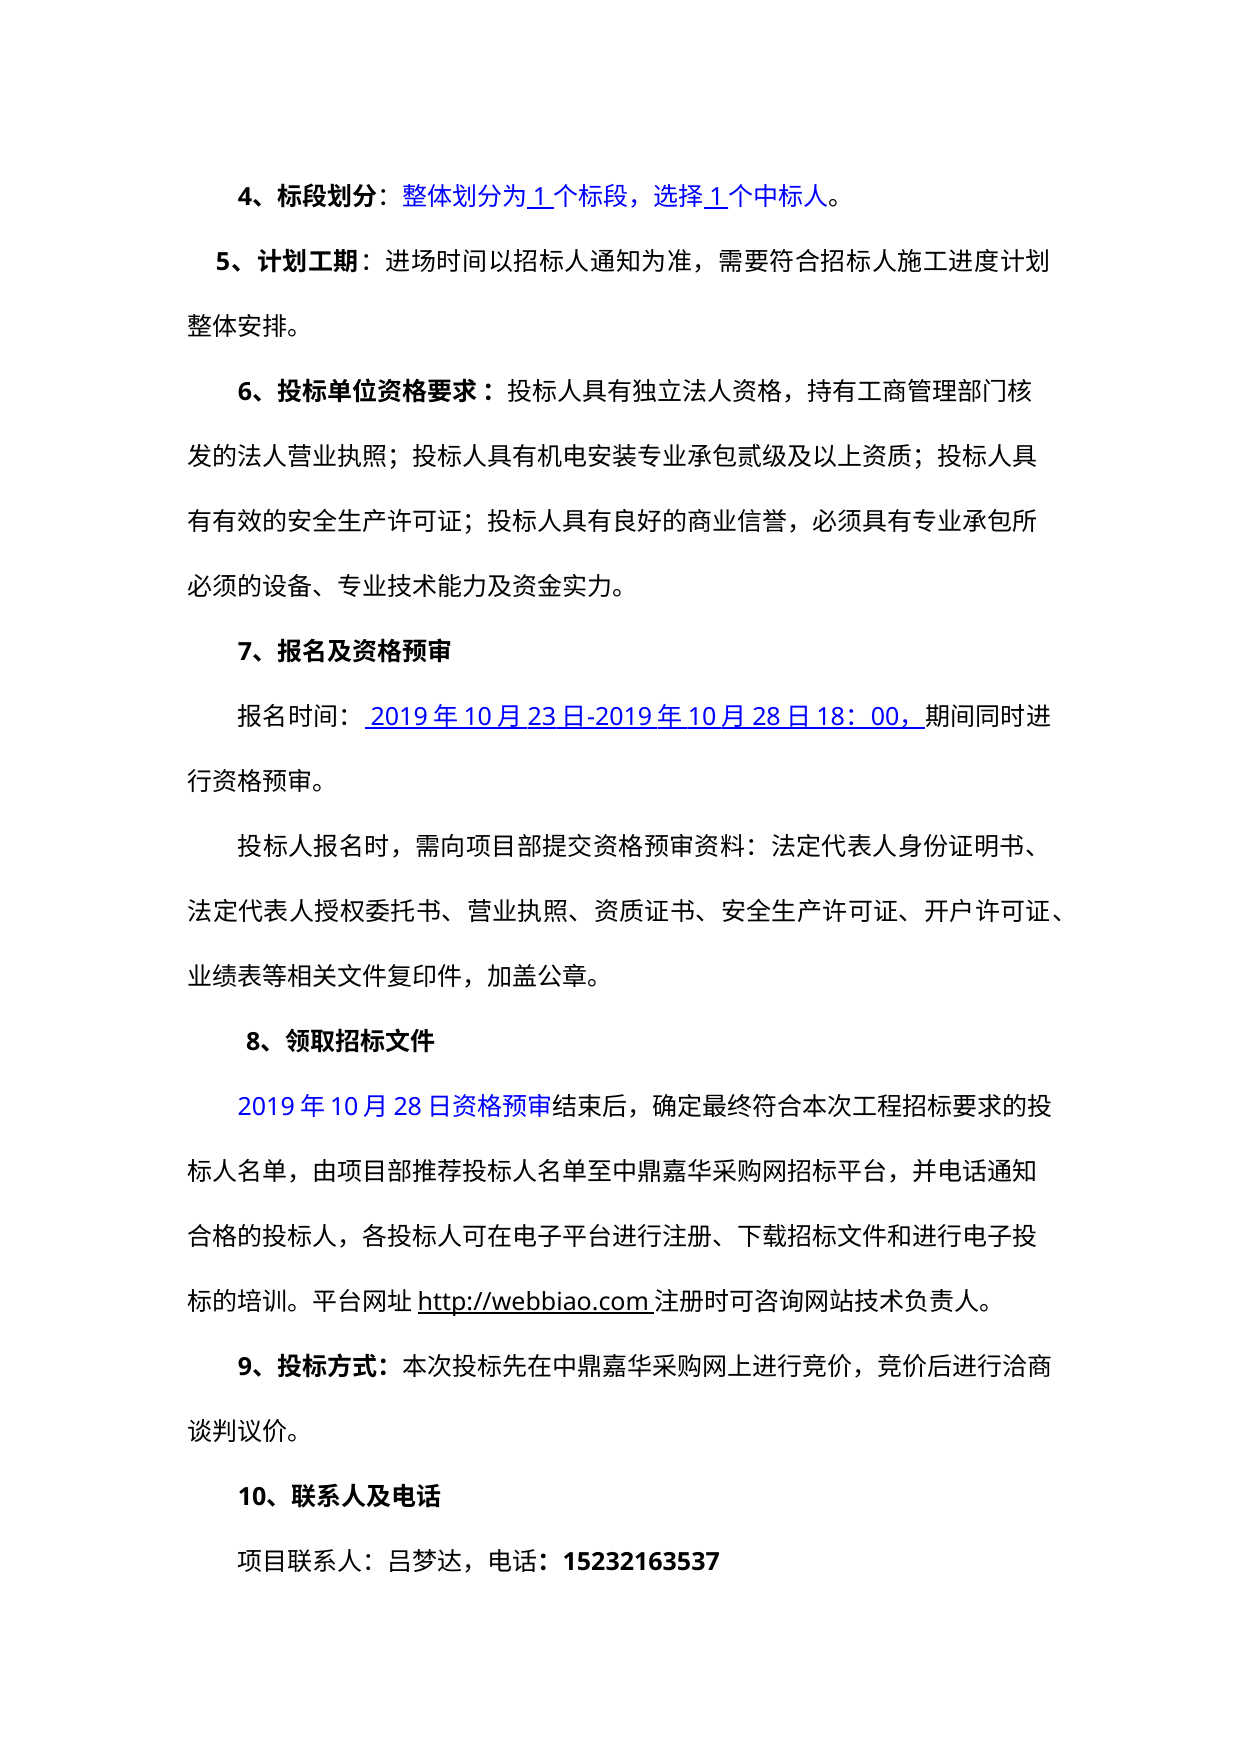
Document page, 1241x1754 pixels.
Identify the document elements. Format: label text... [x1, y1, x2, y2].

text 投标人报名时，需向项目部提交资格预审资料：法定代表人身份证明书、法定代表人授权委托书、营业执照、资质证书、安全生产许可证、开户许可证、业绩表等相关文件复印件，加盖公章。 [187, 812, 1053, 1007]
text 9、投标方式：本次投标先在中鼎嘉华采购网上进行竞价，竞价后进行洽商谈判议价。 [187, 1332, 1053, 1462]
text 项目联系人：吕梦达，电话：15232163537 [187, 1527, 1053, 1592]
text 2019年10月28日资格预审结束后，确定最终符合本次工程招标要求的投标人名单，由项目部推荐投标人名单至中鼎嘉华采购网招标平台，并电话通知合格的投标人，各投标人可在电子平台进行注册、下载招标文件和进行电子投标的培训。平台网址http://webbiao.com注册时可咨询网站技术负责人。 [187, 1072, 1053, 1332]
text 10、联系人及电话 [187, 1462, 1053, 1527]
text 7、报名及资格预审 [187, 617, 1053, 682]
text 报名时间： 2019年10月23日-2019年10月28日18：00，期间同时进行资格预审。 [187, 682, 1053, 812]
text 4、标段划分：整体划分为 1 个标段，选择 1个中标人。 [187, 162, 1053, 227]
text 8、领取招标文件 [187, 1007, 1053, 1072]
text 5、计划工期：进场时间以招标人通知为准，需要符合招标人施工进度计划整体安排。 [187, 227, 1053, 357]
text 6、投标单位资格要求 ：投标人具有独立法人资格，持有工商管理部门核发的法人营业执照；投标人具有机电安装专业承包贰级及以上资质；投标人具有有效的安全生产许可证；投标人具有良好的商业信誉，必须具有专业承包所必须的设备、专业技术能力及资金实力。 [187, 357, 1053, 617]
